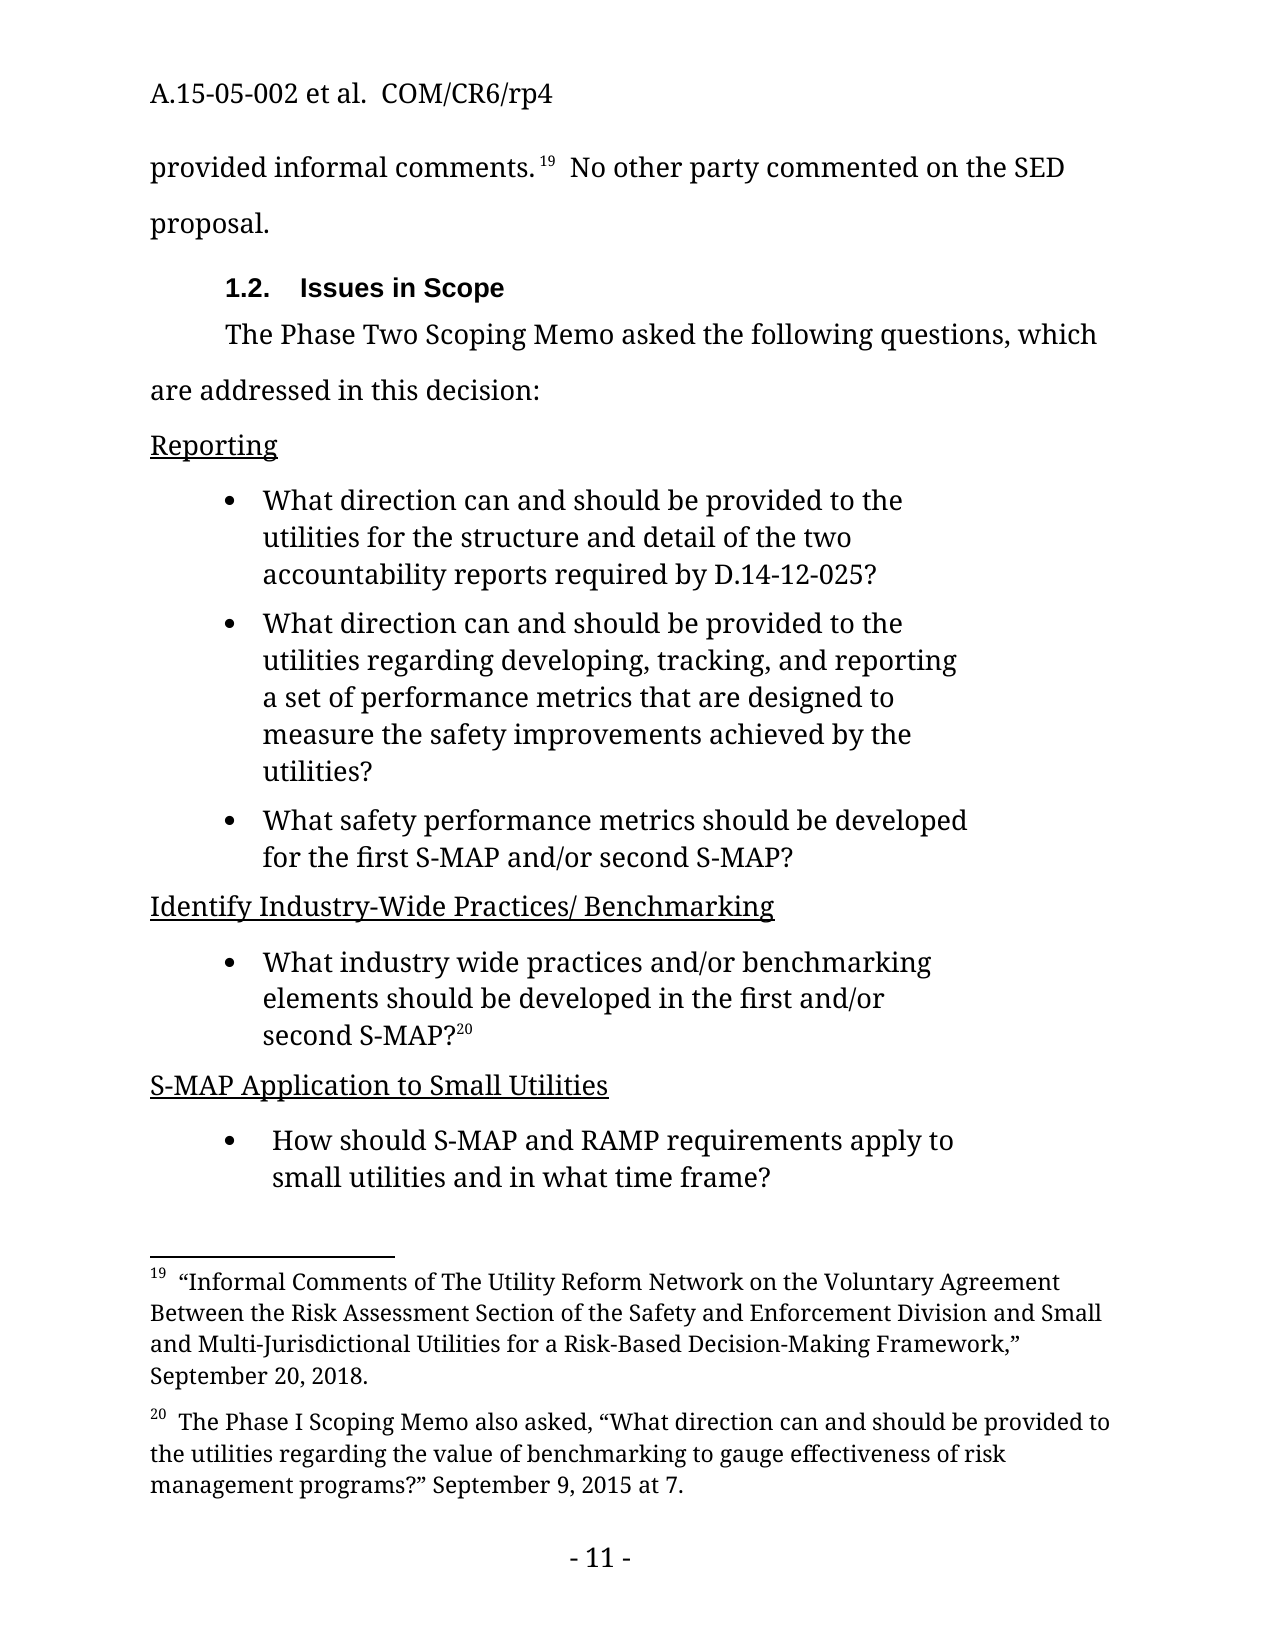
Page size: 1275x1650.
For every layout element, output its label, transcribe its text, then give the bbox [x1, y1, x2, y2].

subtitle Issues in Scope [225, 272, 1125, 303]
text S-MAP Application to Small Utilities [150, 1066, 1125, 1103]
text The Phase Two Scoping Memo asked the following questions, which are addressed in this decision: [150, 316, 1125, 408]
list How should S-MAP and RAMP requirements apply to small utilities and in what time frame? [225, 1122, 975, 1195]
list What safety performance metrics should be developed for the first S-MAP and/or second S-MAP? [225, 802, 975, 875]
text Identify Industry-Wide Practices/ Benchmarking [150, 888, 1125, 925]
text Reporting [150, 426, 1125, 463]
list What direction can and should be provided to the utilities for the structure and detail of the two accountability reports required by D.14-12-025? [225, 482, 975, 592]
list What direction can and should be provided to the utilities regarding developing, tracking, and reporting a set of performance metrics that are designed to measure the safety improvements achieved by the utilities? [225, 605, 975, 789]
list What industry wide practices and/or benchmarking elements should be developed in the first and/or second S-MAP? [225, 943, 975, 1054]
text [150, 149, 1125, 241]
